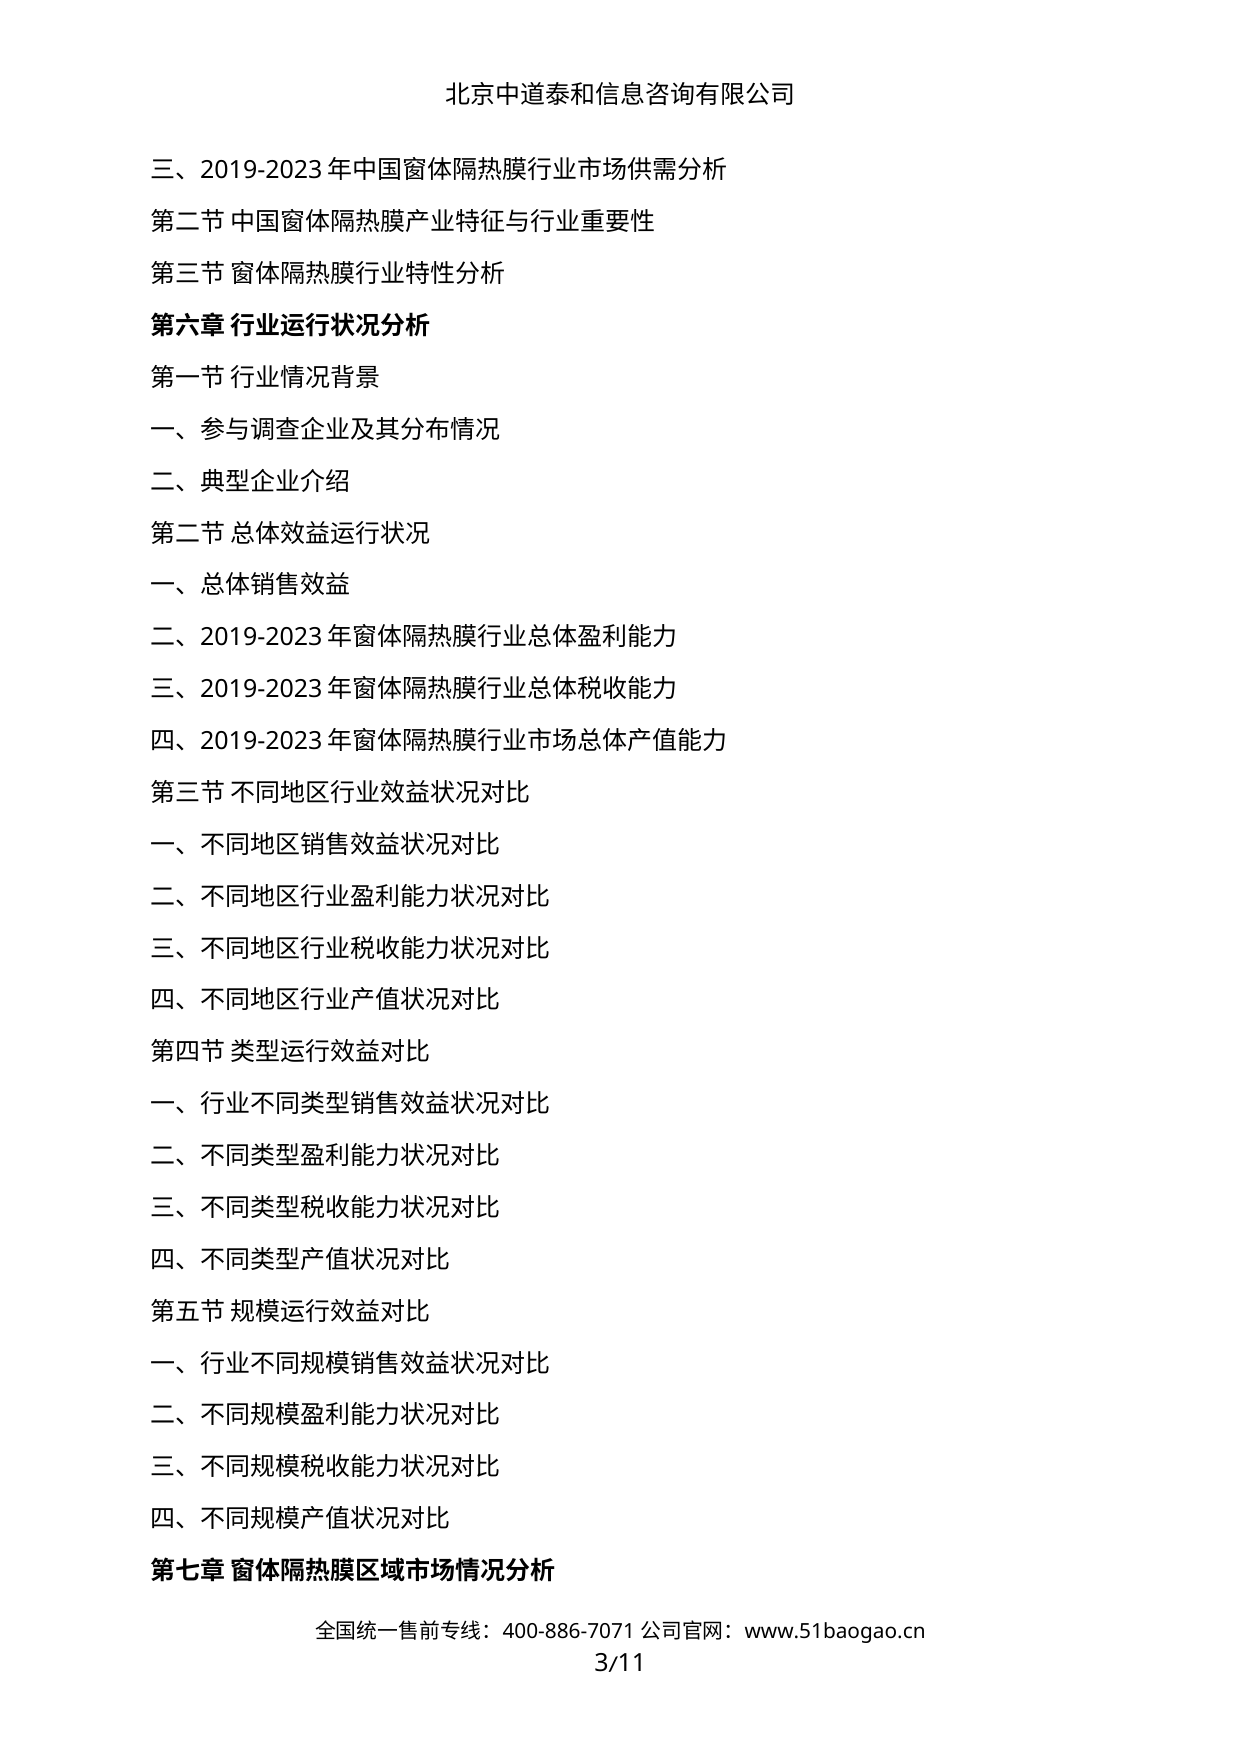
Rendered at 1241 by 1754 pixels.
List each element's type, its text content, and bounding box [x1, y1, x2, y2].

text 第一节 行业情况背景 [150, 357, 1090, 394]
text 第二节 总体效益运行状况 [150, 513, 1090, 549]
text 二、不同规模盈利能力状况对比 [150, 1395, 1090, 1431]
text 第七章 窗体隔热膜区域市场情况分析 [150, 1551, 1090, 1587]
text 四、不同地区行业产值状况对比 [150, 980, 1090, 1016]
text 一、不同地区销售效益状况对比 [150, 824, 1090, 861]
text 一、行业不同类型销售效益状况对比 [150, 1084, 1090, 1120]
text 第四节 类型运行效益对比 [150, 1032, 1090, 1068]
text 第三节 不同地区行业效益状况对比 [150, 772, 1090, 809]
text 二、不同地区行业盈利能力状况对比 [150, 876, 1090, 912]
text 二、不同类型盈利能力状况对比 [150, 1136, 1090, 1172]
text 第六章 行业运行状况分析 [150, 306, 1090, 342]
text 第五节 规模运行效益对比 [150, 1291, 1090, 1327]
text 四、不同类型产值状况对比 [150, 1239, 1090, 1276]
text 第三节 窗体隔热膜行业特性分析 [150, 254, 1090, 290]
text 四、不同规模产值状况对比 [150, 1499, 1090, 1535]
text 一、总体销售效益 [150, 565, 1090, 601]
text 四、2019-2023年窗体隔热膜行业市场总体产值能力 [150, 721, 1090, 757]
text 三、2019-2023年中国窗体隔热膜行业市场供需分析 [150, 150, 1090, 186]
text 第二节 中国窗体隔热膜产业特征与行业重要性 [150, 202, 1090, 238]
text 一、参与调查企业及其分布情况 [150, 409, 1090, 446]
text 三、不同类型税收能力状况对比 [150, 1187, 1090, 1224]
text 二、典型企业介绍 [150, 461, 1090, 497]
text 一、行业不同规模销售效益状况对比 [150, 1343, 1090, 1379]
text 三、不同地区行业税收能力状况对比 [150, 928, 1090, 964]
text 二、2019-2023年窗体隔热膜行业总体盈利能力 [150, 617, 1090, 653]
text 三、不同规模税收能力状况对比 [150, 1447, 1090, 1483]
text 三、2019-2023年窗体隔热膜行业总体税收能力 [150, 669, 1090, 705]
